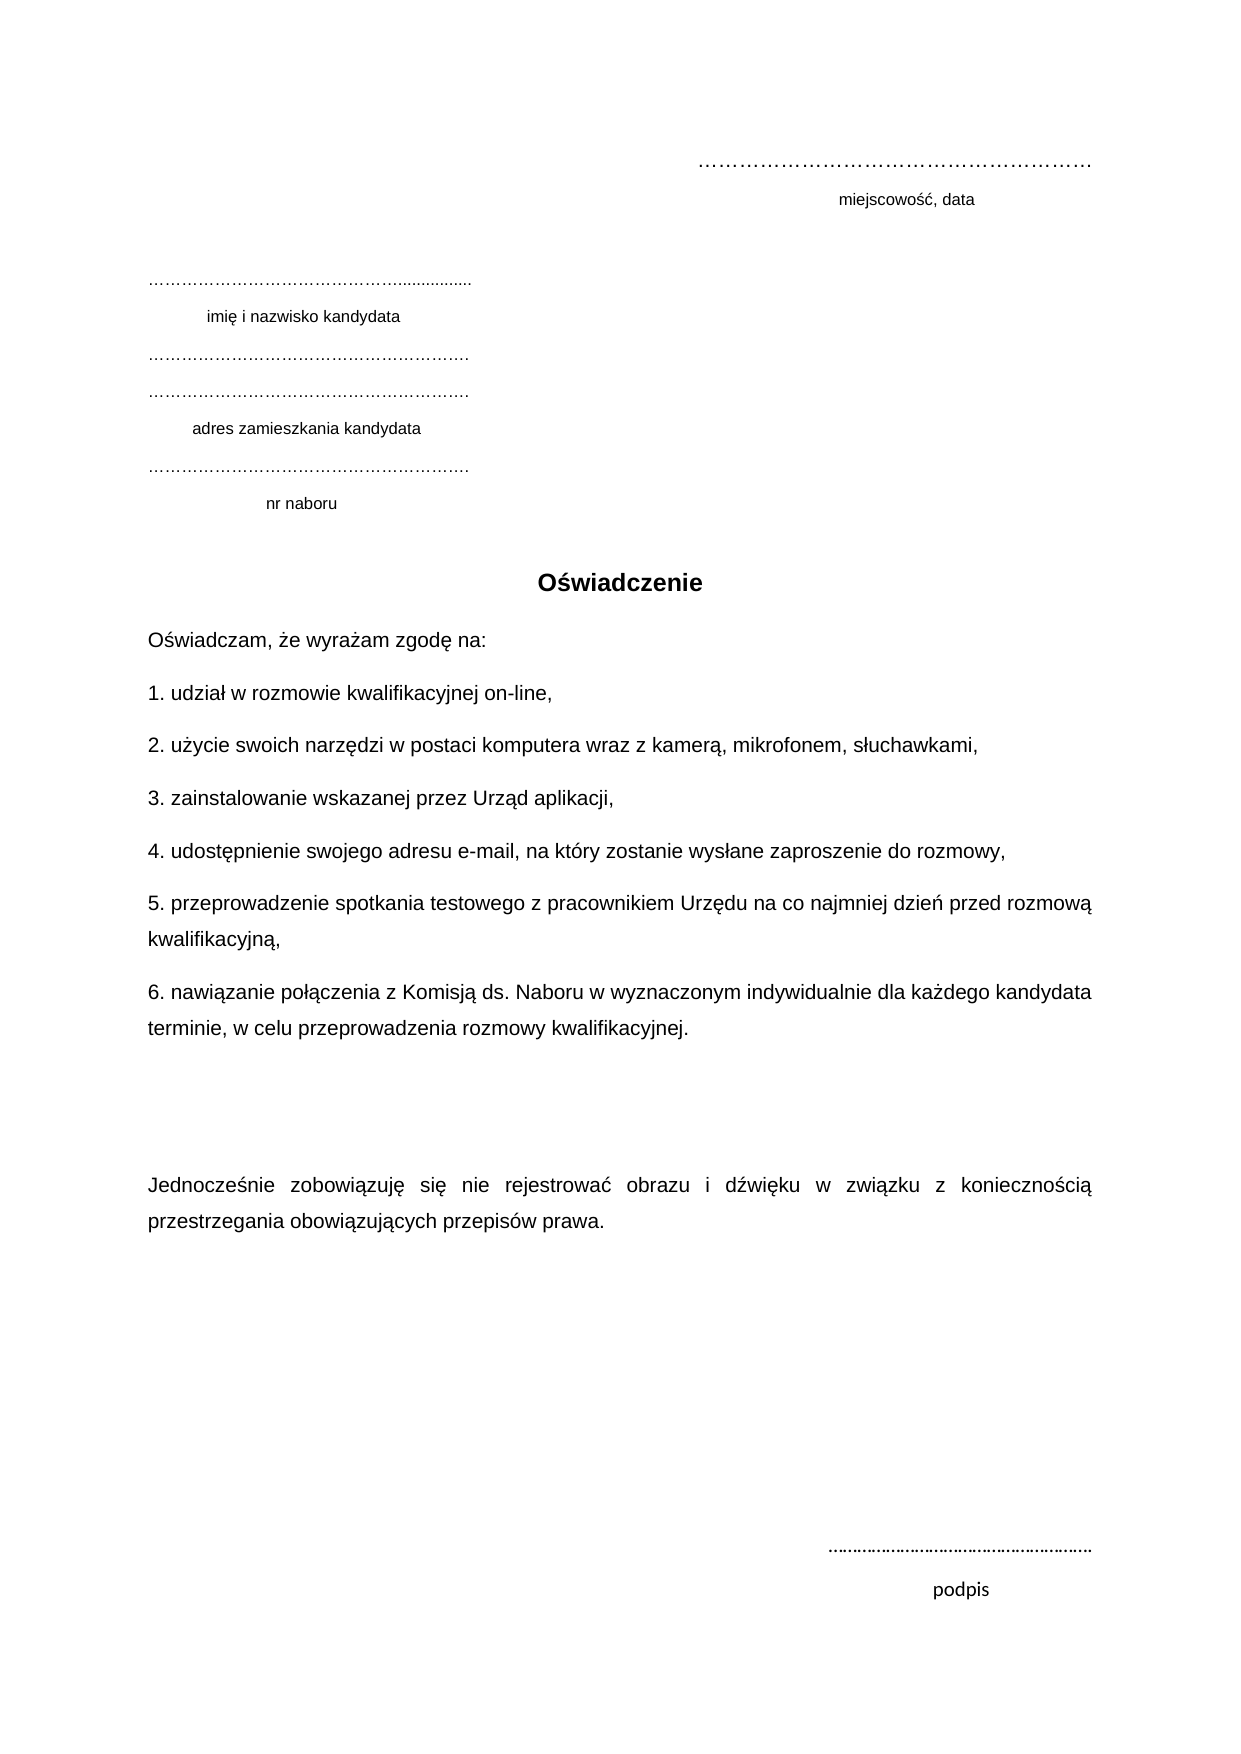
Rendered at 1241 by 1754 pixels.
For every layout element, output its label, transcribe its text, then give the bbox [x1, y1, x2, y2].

text …………………………………………………. [148, 382, 1093, 401]
text …………………………………………………. [148, 456, 1093, 476]
text imię i nazwisko kandydata [207, 307, 1093, 326]
text 6. nawiązanie połączenia z Komisją ds. Naboru w wyznaczonym indywidualnie dla każdego kandydata terminie, w celu przeprowadzenia rozmowy kwalifikacyjnej. [148, 979, 1093, 1039]
text 3. zainstalowanie wskazanej przez Urząd aplikacji, [148, 786, 1093, 810]
text …………………………………………………. [148, 344, 1093, 364]
text 2. użycie swoich narzędzi w postaci komputera wraz z kamerą, mikrofonem, słuchawkami, [148, 733, 1093, 757]
text nr naboru [266, 494, 1093, 513]
text ………………………………………................ [148, 270, 1093, 289]
text Oświadczenie [148, 568, 1093, 597]
text adres zamieszkania kandydata [192, 419, 1093, 438]
text Oświadczam, że wyrażam zgodę na: [148, 628, 1093, 652]
text podpis [148, 1576, 989, 1602]
text 1. udział w rozmowie kwalifikacyjnej on-line, [148, 681, 1093, 704]
text Jednocześnie zobowiązuję się nie rejestrować obrazu i dźwięku w związku z koniecznością przestrzegania obowiązujących przepisów prawa. [148, 1173, 1093, 1233]
text 4. udostępnienie swojego adresu e-mail, na który zostanie wysłane zaproszenie do rozmowy, [148, 838, 1093, 862]
text miejscowość, data [148, 190, 974, 209]
text ………………………………………………… [192, 148, 1093, 172]
text ………………………………………………. [148, 1532, 1093, 1558]
text 5. przeprowadzenie spotkania testowego z pracownikiem Urzędu na co najmniej dzień przed rozmową kwalifikacyjną, [148, 891, 1093, 951]
